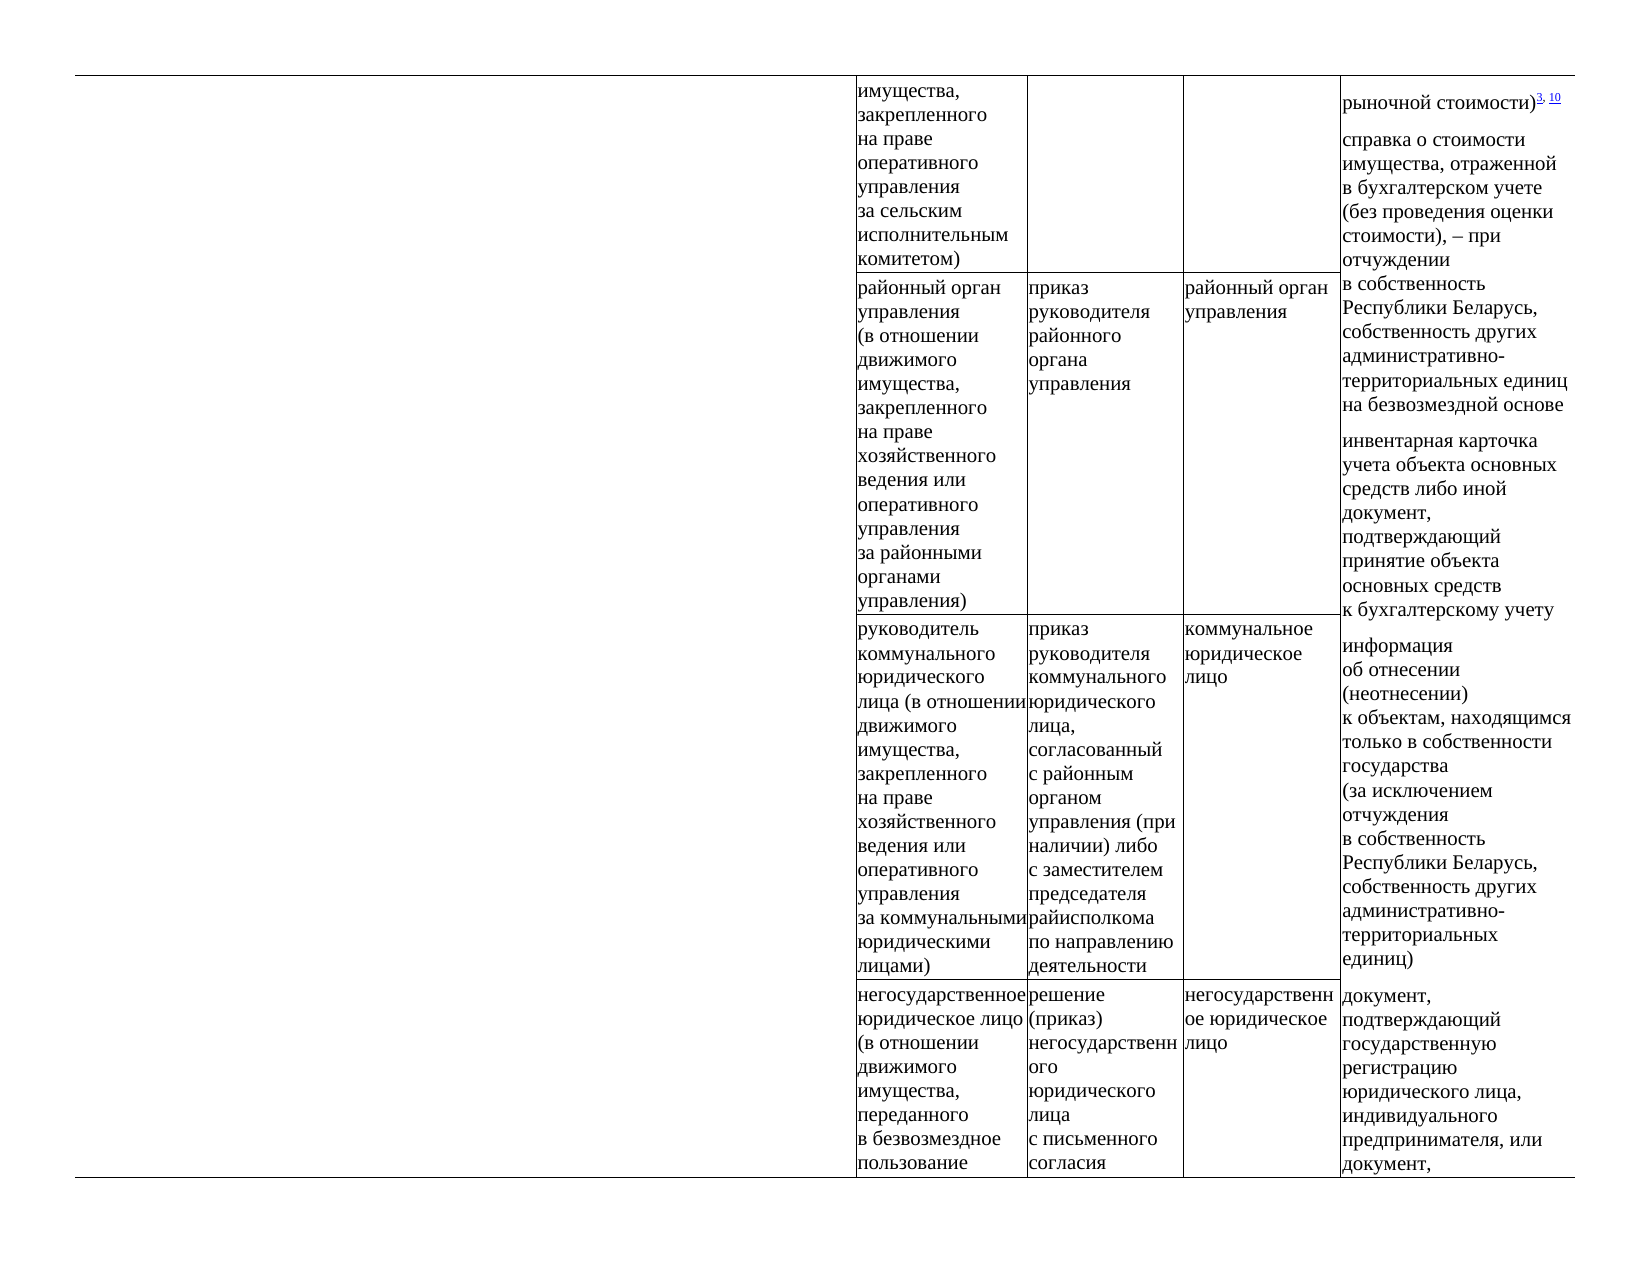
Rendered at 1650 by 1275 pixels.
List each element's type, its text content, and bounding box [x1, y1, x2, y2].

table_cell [1184, 76, 1340, 272]
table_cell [1184, 980, 1340, 1177]
table_cell приказ руководителя коммунального юридического лица, согласованный с районным органом управления (при наличии) либо с заместителем председателя райисполкома по направлению деятельности [1028, 615, 1183, 979]
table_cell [1028, 76, 1183, 272]
table_cell приказ руководителя районного органа управления [1028, 273, 1183, 613]
table_cell районный орган управления [1184, 273, 1340, 613]
table_cell коммунальное юридическое лицо [1184, 615, 1340, 979]
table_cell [857, 76, 1027, 272]
table_cell руководитель коммунального юридического лица (в отношении движимого имущества, закрепленного на праве хозяйственного ведения или оперативного управления за коммунальными юридическими лицами) [857, 615, 1027, 979]
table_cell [857, 980, 1027, 1177]
table_cell районный орган управления (в отношении движимого имущества, закрепленного на праве хозяйственного ведения или оперативного управления за районными органами управления) [857, 273, 1027, 613]
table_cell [1028, 980, 1183, 1177]
